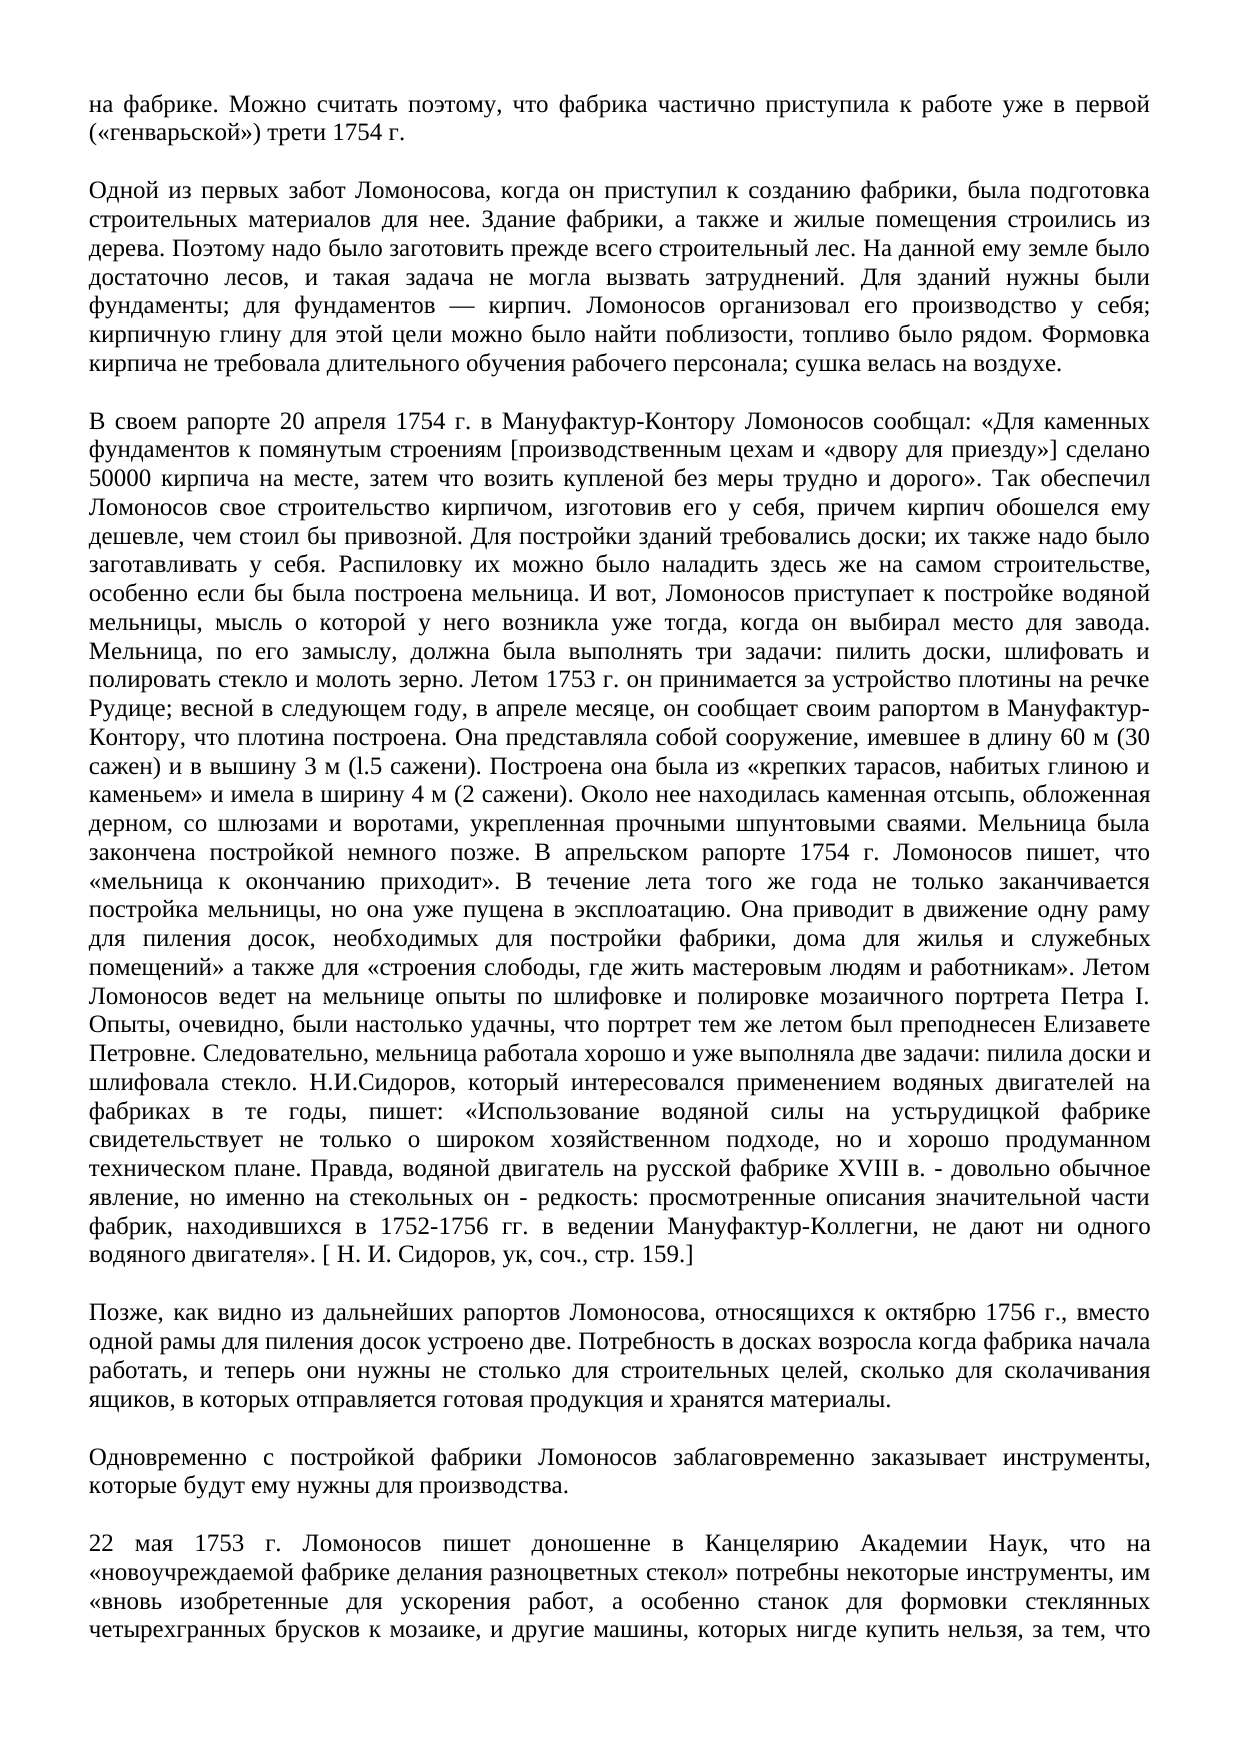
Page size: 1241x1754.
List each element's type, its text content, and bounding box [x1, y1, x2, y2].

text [89, 89, 1152, 146]
text Одновременно с постройкой фабрики Ломоносов заблаговременно заказывает инструменты, которые будут ему нужны для производства. [89, 1442, 1152, 1499]
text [89, 1528, 1152, 1643]
text Позже, как видно из дальнейших рапортов Ломоносова, относящихся к октябрю 1756 г., вместо одной рамы для пиления досок устроено две. Потребность в досках возросла когда фабрика начала работать, и теперь они нужны не столько для строительных целей, сколько для сколачивания ящиков, в которых отправляется готовая продукция и хранятся материалы. [89, 1297, 1152, 1412]
text Одной из первых забот Ломоносова, когда он приступил к созданию фабрики, была подготовка строительных материалов для нее. Здание фабрики, а также и жилые помещения строились из дерева. Поэтому надо было заготовить прежде всего строительный лес. На данной ему земле было достаточно лесов, и такая задача не могла вызвать затруднений. Для зданий нужны были фундаменты; для фундаментов — кирпич. Ломоносов организовал его производство у себя; кирпичную глину для этой цели можно было найти поблизости, топливо было рядом. Формовка кирпича не требовала длительного обучения рабочего персонала; сушка велась на воздухе. [89, 175, 1152, 377]
text В своем рапорте 20 апреля 1754 г. в Мануфактур-Контору Ломоносов сообщал: «Для каменных фундаментов к помянутым строениям [производственным цехам и «двору для приезду»] сделано 50000 кирпича на месте, затем что возить купленой без меры трудно и дорого». Так обеспечил Ломоносов свое строительство кирпичом, изготовив его у себя, причем кирпич обошелся ему дешевле, чем стоил бы привозной. Для постройки зданий требовались доски; их также надо было заготавливать у себя. Распиловку их можно было наладить здесь же на самом строительстве, особенно если бы была построена мельница. И вот, Ломоносов приступает к постройке водяной мельницы, мысль о которой у него возникла уже тогда, когда он выбирал место для завода. Мельница, по его замыслу, должна была выполнять три задачи: пилить доски, шлифовать и полировать стекло и молоть зерно. Летом 1753 г. он принимается за устройство плотины на речке Рудице; весной в следующем году, в апреле месяце, он сообщает своим рапортом в Мануфактур-Контору, что плотина построена. Она представляла собой сооружение, имевшее в длину 60 м (30 сажен) и в вышину 3 м (l.5 сажени). Построена она была из «крепких тарасов, набитых глиною и каменьем» и имела в ширину 4 м (2 сажени). Около нее находилась каменная отсыпь, обложенная дерном, со шлюзами и воротами, укрепленная прочными шпунтовыми сваями. Мельница была закончена постройкой немного позже. В апрельском рапорте 1754 г. Ломоносов пишет, что «мельница к окончанию приходит». В течение лета того же года не только заканчивается постройка мельницы, но она уже пущена в эксплоатацию. Она приводит в движение одну раму для пиления досок, необходимых для постройки фабрики, дома для жилья и служебных помещений» а также для «строения слободы, где жить мастеровым людям и работникам». Летом Ломоносов ведет на мельнице опыты по шлифовке и полировке мозаичного портрета Петра I. Опыты, очевидно, были настолько удачны, что портрет тем же летом был преподнесен Елизавете Петровне. Следовательно, мельница работала хорошо и уже выполняла две задачи: пилила доски и шлифовала стекло. Н.И.Сидоров, который интересовался применением водяных двигателей на фабриках в те годы, пишет: «Использование водяной силы на устьрудицкой фабрике свидетельствует не только о широком хозяйственном подходе, но и хорошо продуманном техническом плане. Правда, водяной двигатель на русской фабрике XVIII в. - довольно обычное явление, но именно на стекольных он - редкость: просмотренные описания значительной части фабрик, находившихся в 1752-1756 гг. в ведении Мануфактур-Коллегни, не дают ни одного водяного двигателя». [ Н. И. Сидоров, ук, соч., стр. 159.] [89, 406, 1152, 1268]
